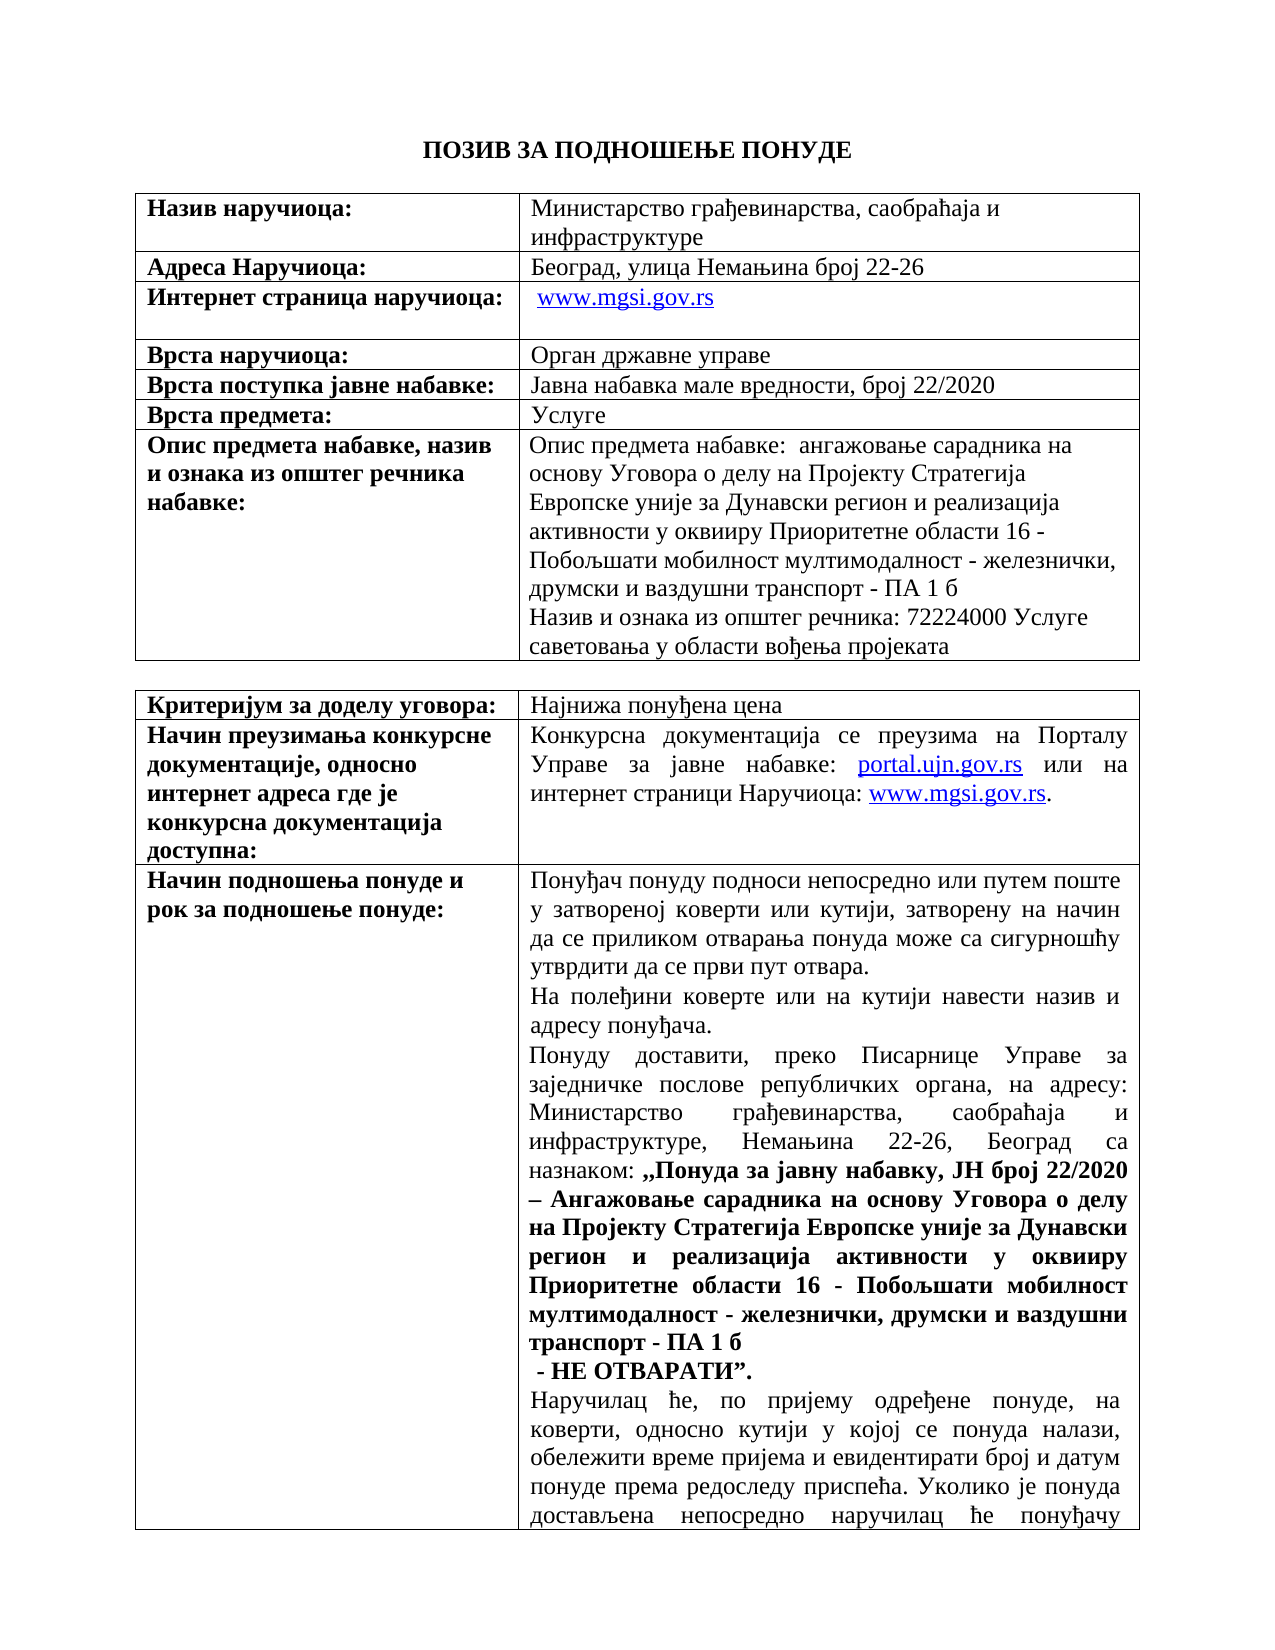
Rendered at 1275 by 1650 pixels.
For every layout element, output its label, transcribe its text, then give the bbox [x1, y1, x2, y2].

table_header Министарство грађевинарства, саобраћаја и инфраструктуре [520, 194, 1139, 251]
table_cell Врста предмета: [136, 400, 519, 429]
table_header Критеријум за доделу уговора: [136, 691, 518, 719]
table_cell Београд, улица Немањина број 22-26 [520, 252, 1139, 281]
table_cell Интернет страница наручиоца: [136, 282, 519, 339]
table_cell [136, 865, 518, 1529]
table_cell Врста поступка јавне набавке: [136, 370, 519, 399]
table_cell Орган државне управе [520, 340, 1139, 369]
table_cell Јавна набавка мале вредности, број 22/2020 [520, 370, 1139, 399]
table_header Назив наручиоца: [136, 194, 519, 251]
table_cell Опис предмета набавке, назив и ознака из општег речника набавке: [136, 430, 519, 660]
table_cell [519, 865, 1139, 1529]
table_cell Услуге [520, 400, 1139, 429]
table_cell Опис предмета набавке: ангажовање сарадника на основу Уговора о делу на Пројекту Стратегија Европске уније за Дунавски регион и реализација активности у оквииру Приоритетне области 16 - Побољшати мобилност мултимодалност - железнички, друмски и ваздушни транспорт - ПА 1 б Назив и ознака из општег речника: 72224000 Услуге саветовања у области вођења пројеката [520, 430, 1139, 660]
table_cell Начин преузимања конкурсне документације, односно интернет адреса где је конкурсна документација доступна: [136, 720, 518, 864]
table_cell Врста наручиоца: [136, 340, 519, 369]
table_cell Конкурсна документација се преузима на Порталу Управе за јавне набавке: portal.ujn.gov.rs или на интернет страници Наручиоца: www.mgsi.gov.rs. [519, 720, 1139, 864]
table_header Најнижа понуђена цена [519, 691, 1139, 719]
table_cell www.mgsi.gov.rs [520, 282, 1139, 339]
text ПОЗИВ ЗА ПОДНОШЕЊЕ ПОНУДЕ [135, 135, 1140, 164]
table_cell Адреса Наручиоца: [136, 252, 519, 281]
